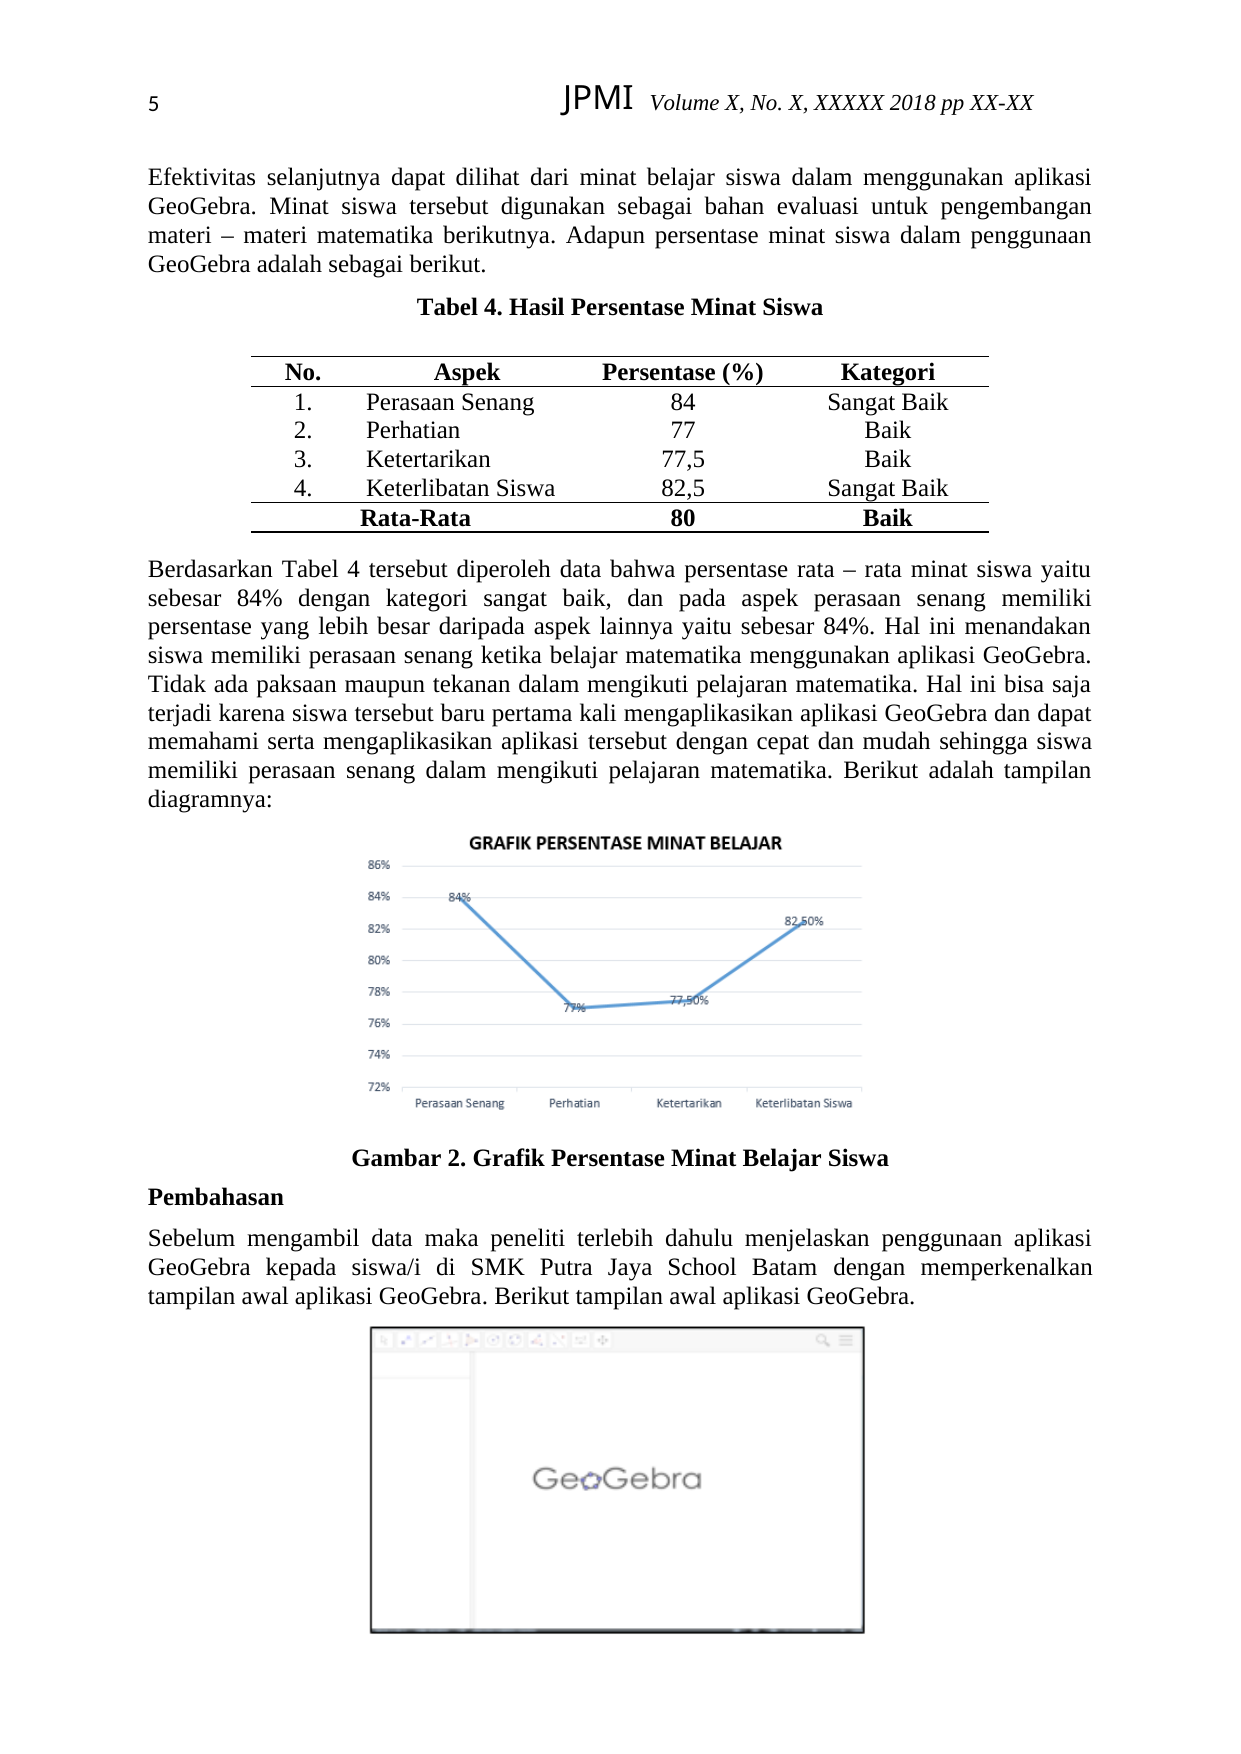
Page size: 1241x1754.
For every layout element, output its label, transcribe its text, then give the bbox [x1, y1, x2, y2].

table_cell 77,5 [580, 444, 786, 473]
text Sebelum mengambil data maka peneliti terlebih dahulu menjelaskan penggunaan aplikasi GeoGebra kepada siswa/i di SMK Putra Jaya School Batam dengan memperkenalkan tampilan awal aplikasi GeoGebra. Berikut tampilan awal aplikasi GeoGebra. [148, 1223, 1092, 1309]
table_cell Baik [786, 444, 989, 473]
picture [367, 1320, 872, 1641]
text Gambar 2. Grafik Persentase Minat Belajar Siswa [148, 1143, 1092, 1172]
table_cell 77 [580, 415, 786, 444]
table_cell Perhatian [355, 415, 579, 444]
text Efektivitas selanjutnya dapat dilihat dari minat belajar siswa dalam menggunakan aplikasi GeoGebra. Minat siswa tersebut digunakan sebagai bahan evaluasi untuk pengembangan materi – materi matematika berikutnya. Adapun persentase minat siswa dalam penggunaan GeoGebra adalah sebagai berikut. [148, 162, 1092, 277]
table_cell Perasaan Senang [355, 387, 579, 415]
table_cell Baik [786, 503, 989, 531]
table_cell 80 [580, 503, 786, 531]
table_cell 82,5 [580, 473, 786, 502]
text Tabel 4. Hasil Persentase Minat Siswa [148, 292, 1092, 321]
table_cell Ketertarikan [355, 444, 579, 473]
table_cell 1. [251, 387, 354, 415]
table_cell Sangat Baik [786, 473, 989, 502]
table_cell Rata-Rata [251, 503, 579, 531]
table_header Aspek [355, 357, 579, 386]
table_cell Sangat Baik [786, 387, 989, 415]
table_header Kategori [786, 357, 989, 386]
table_header No. [251, 357, 354, 386]
table_cell 3. [251, 444, 354, 473]
table_header Persentase (%) [580, 357, 786, 386]
table_cell Keterlibatan Siswa [355, 473, 579, 502]
picture [364, 817, 872, 1115]
text Pembahasan [148, 1182, 1092, 1211]
table_cell 84 [580, 387, 786, 415]
table_cell Baik [786, 415, 989, 444]
text Berdasarkan Tabel 4 tersebut diperoleh data bahwa persentase rata – rata minat siswa yaitu sebesar 84% dengan kategori sangat baik, dan pada aspek perasaan senang memiliki persentase yang lebih besar daripada aspek lainnya yaitu sebesar 84%. Hal ini menandakan siswa memiliki perasaan senang ketika belajar matematika menggunakan aplikasi GeoGebra. Tidak ada paksaan maupun tekanan dalam mengikuti pelajaran matematika. Hal ini bisa saja terjadi karena siswa tersebut baru pertama kali mengaplikasikan aplikasi GeoGebra dan dapat memahami serta mengaplikasikan aplikasi tersebut dengan cepat dan mudah sehingga siswa memiliki perasaan senang dalam mengikuti pelajaran matematika. Berikut adalah tampilan diagramnya: [148, 554, 1092, 813]
table_cell 2. [251, 415, 354, 444]
table_cell 4. [251, 473, 354, 502]
